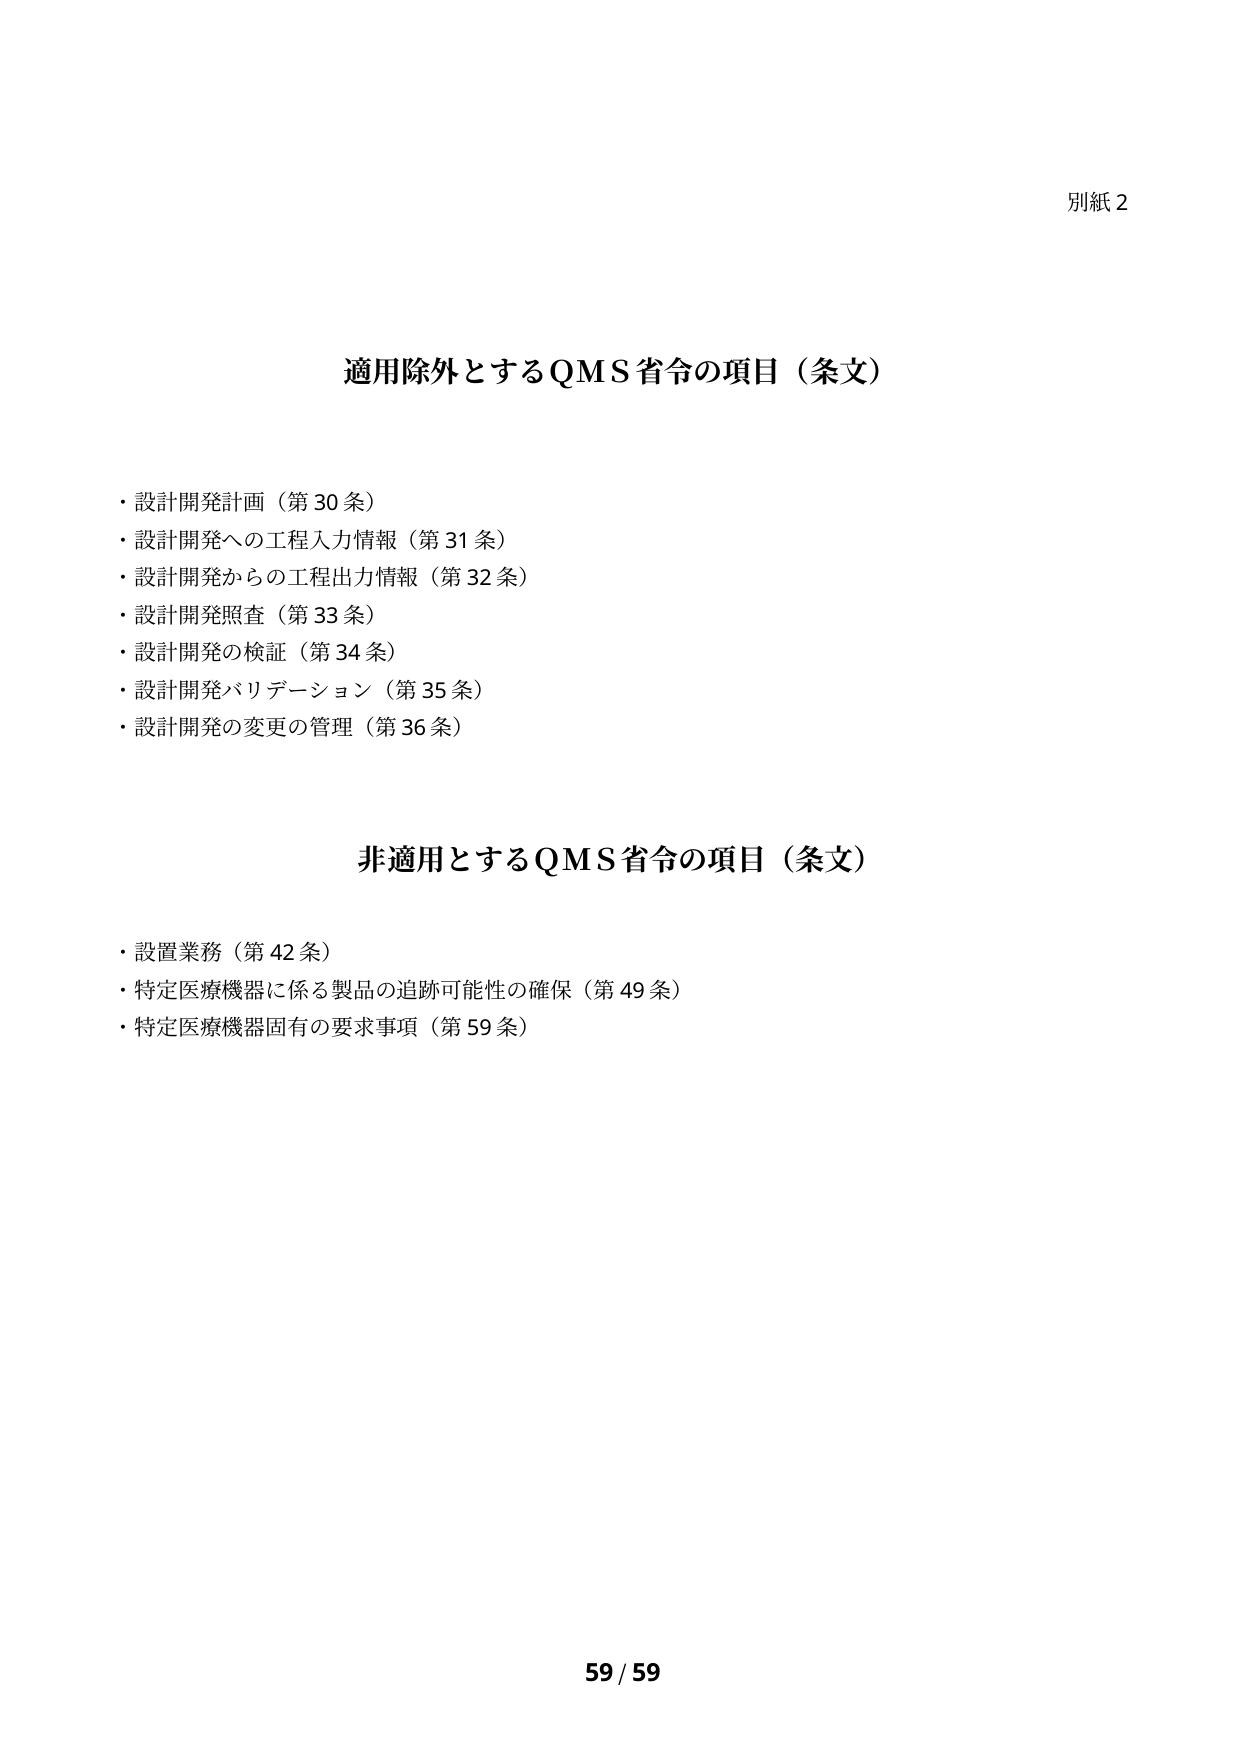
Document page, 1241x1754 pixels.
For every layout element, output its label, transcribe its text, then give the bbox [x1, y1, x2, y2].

text 別紙2 [112, 183, 1128, 220]
text ・設計開発照査（第33条） [112, 595, 1128, 633]
text ・設計開発からの工程出力情報（第32条） [112, 558, 1128, 595]
text ・設計開発への工程入力情報（第31条） [112, 520, 1128, 558]
text 非適用とするＱＭＳ省令の項目（条文） [112, 820, 1128, 895]
text ・特定医療機器固有の要求事項（第59条） [112, 1008, 1128, 1045]
text ・設計開発の変更の管理（第36条） [112, 708, 1128, 745]
text ・設計開発の検証（第34条） [112, 633, 1128, 670]
text ・特定医療機器に係る製品の追跡可能性の確保（第49条） [112, 970, 1128, 1008]
text 適用除外とするＱＭＳ省令の項目（条文） [112, 333, 1128, 408]
text ・設計開発計画（第30条） [112, 483, 1128, 520]
text ・設置業務（第42条） [112, 933, 1128, 970]
text ・設計開発バリデーション（第35条） [112, 670, 1128, 708]
